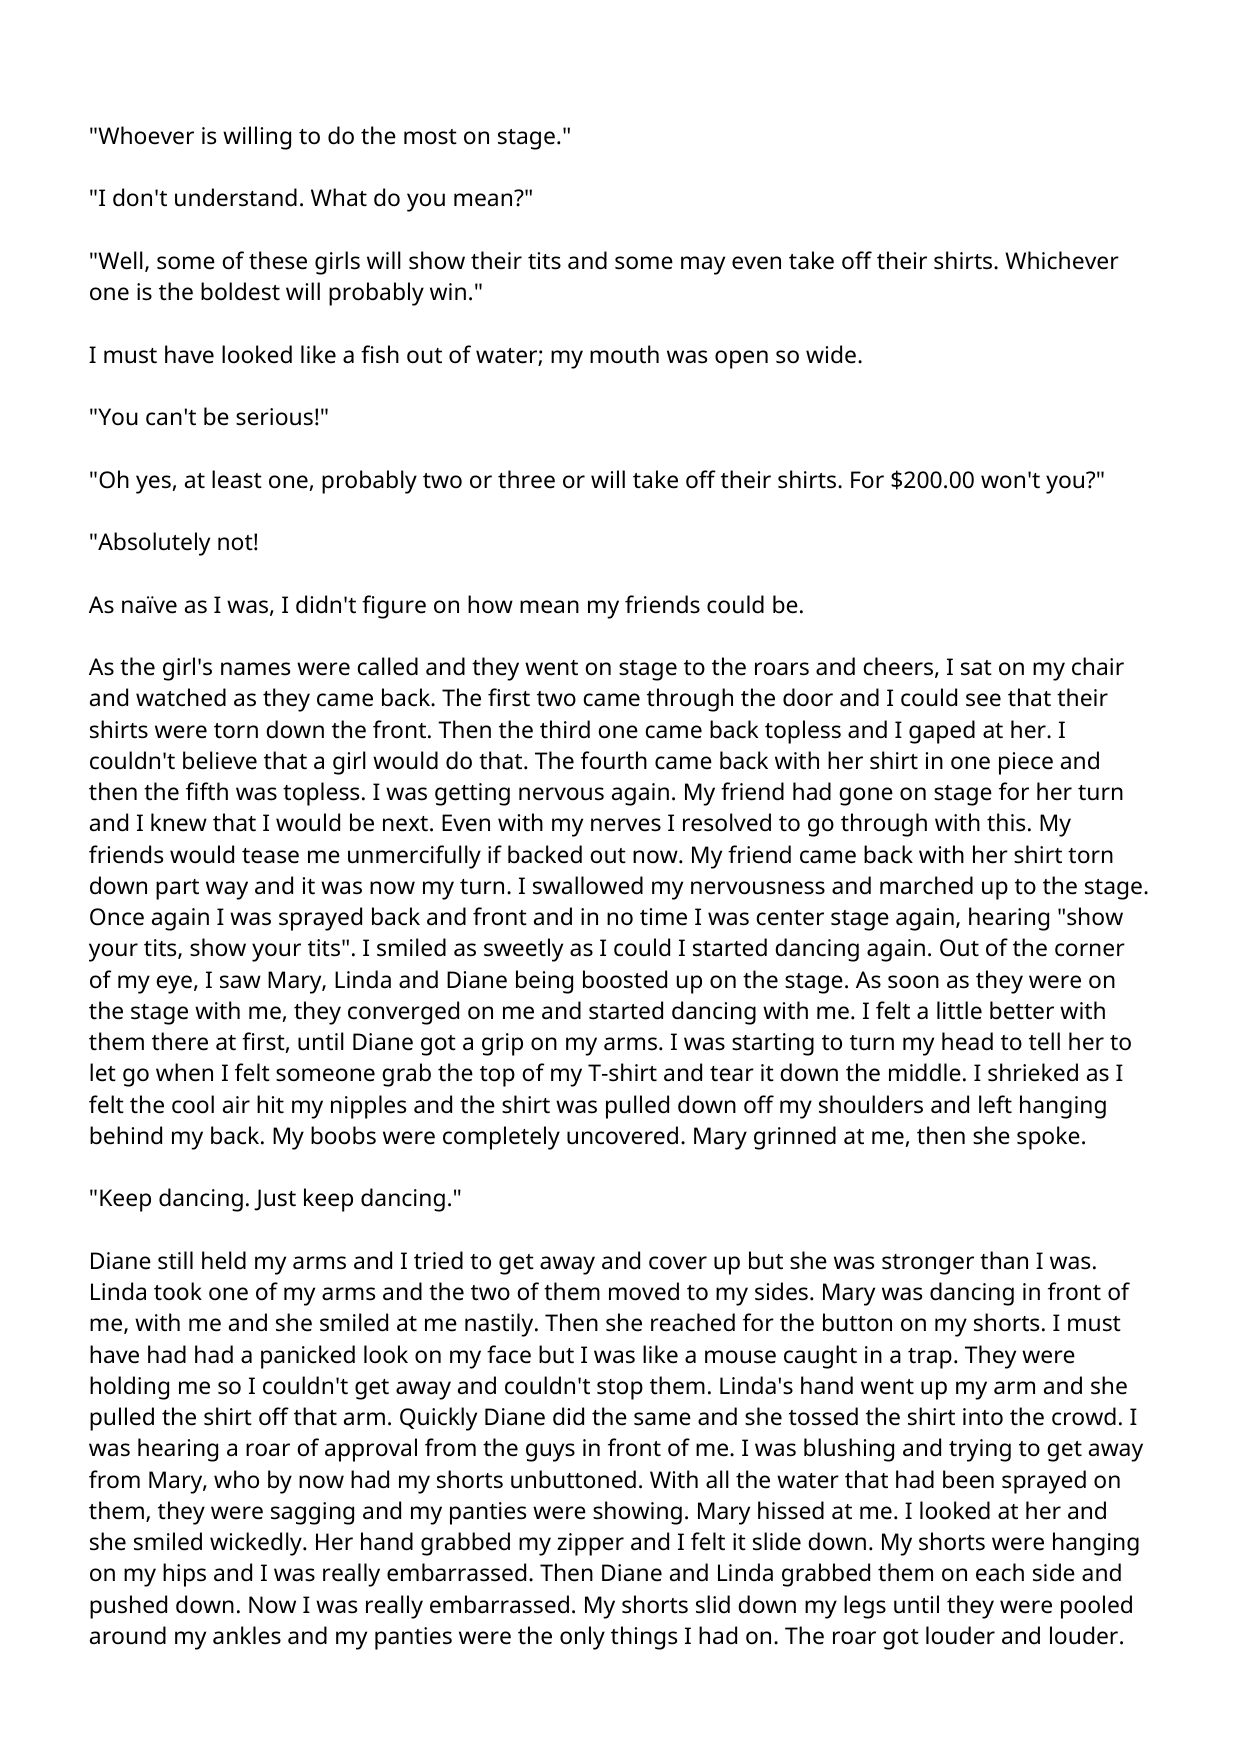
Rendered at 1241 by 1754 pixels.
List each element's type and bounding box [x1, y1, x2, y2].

text [89, 89, 1152, 1651]
